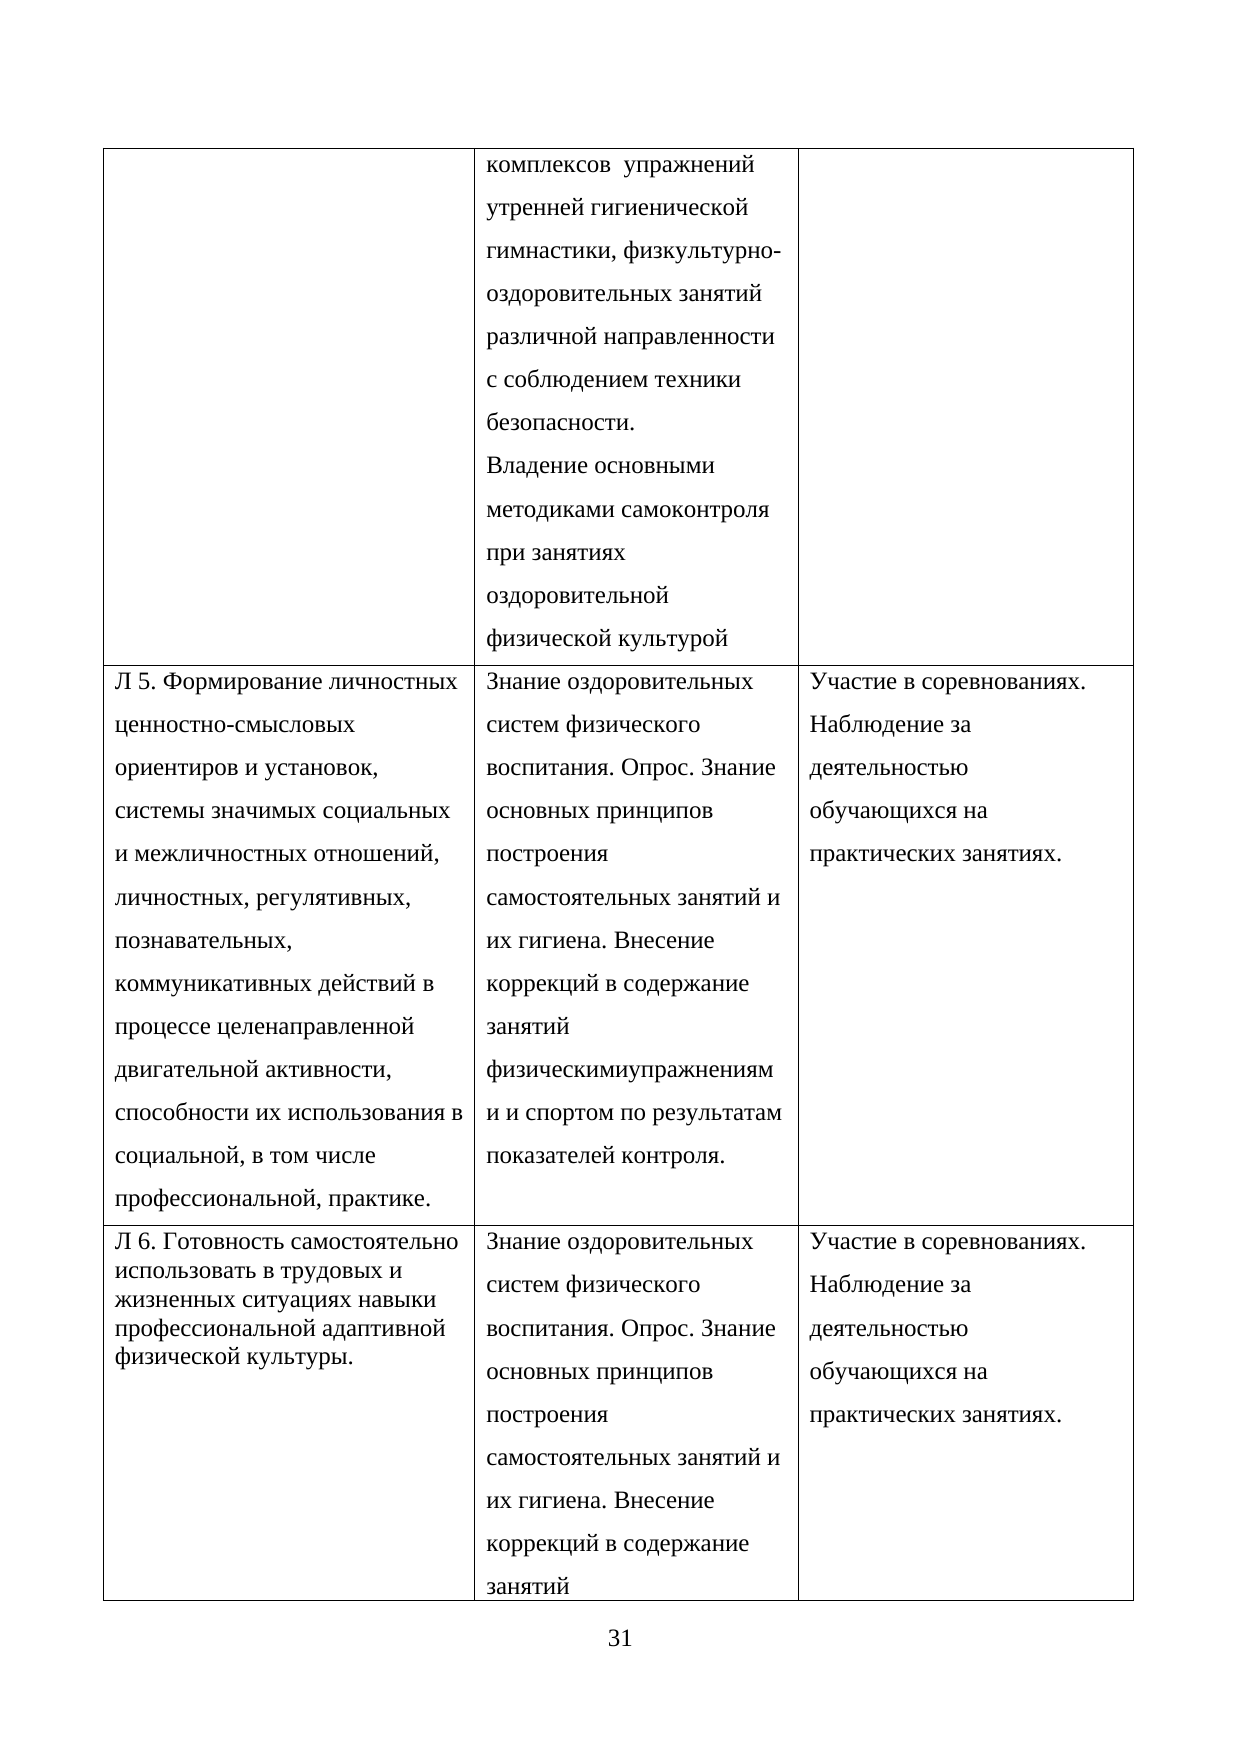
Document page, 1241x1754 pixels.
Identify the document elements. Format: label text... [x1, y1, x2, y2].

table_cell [475, 1226, 798, 1600]
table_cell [799, 149, 1133, 665]
table_cell Участие в соревнованиях. Наблюдение за деятельностью обучающихся на практических занятиях. [799, 666, 1133, 1225]
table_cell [104, 1226, 474, 1600]
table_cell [104, 149, 474, 665]
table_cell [799, 1226, 1133, 1600]
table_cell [475, 149, 798, 665]
table_cell Л 5. Формирование личностных ценностно-смысловых ориентиров и установок, системы значимых социальных и межличностных отношений, личностных, регулятивных, познавательных, коммуникативных действий в процессе целенаправленной двигательной активности, способности их использования в социальной, в том числе профессиональной, практике. [104, 666, 474, 1225]
